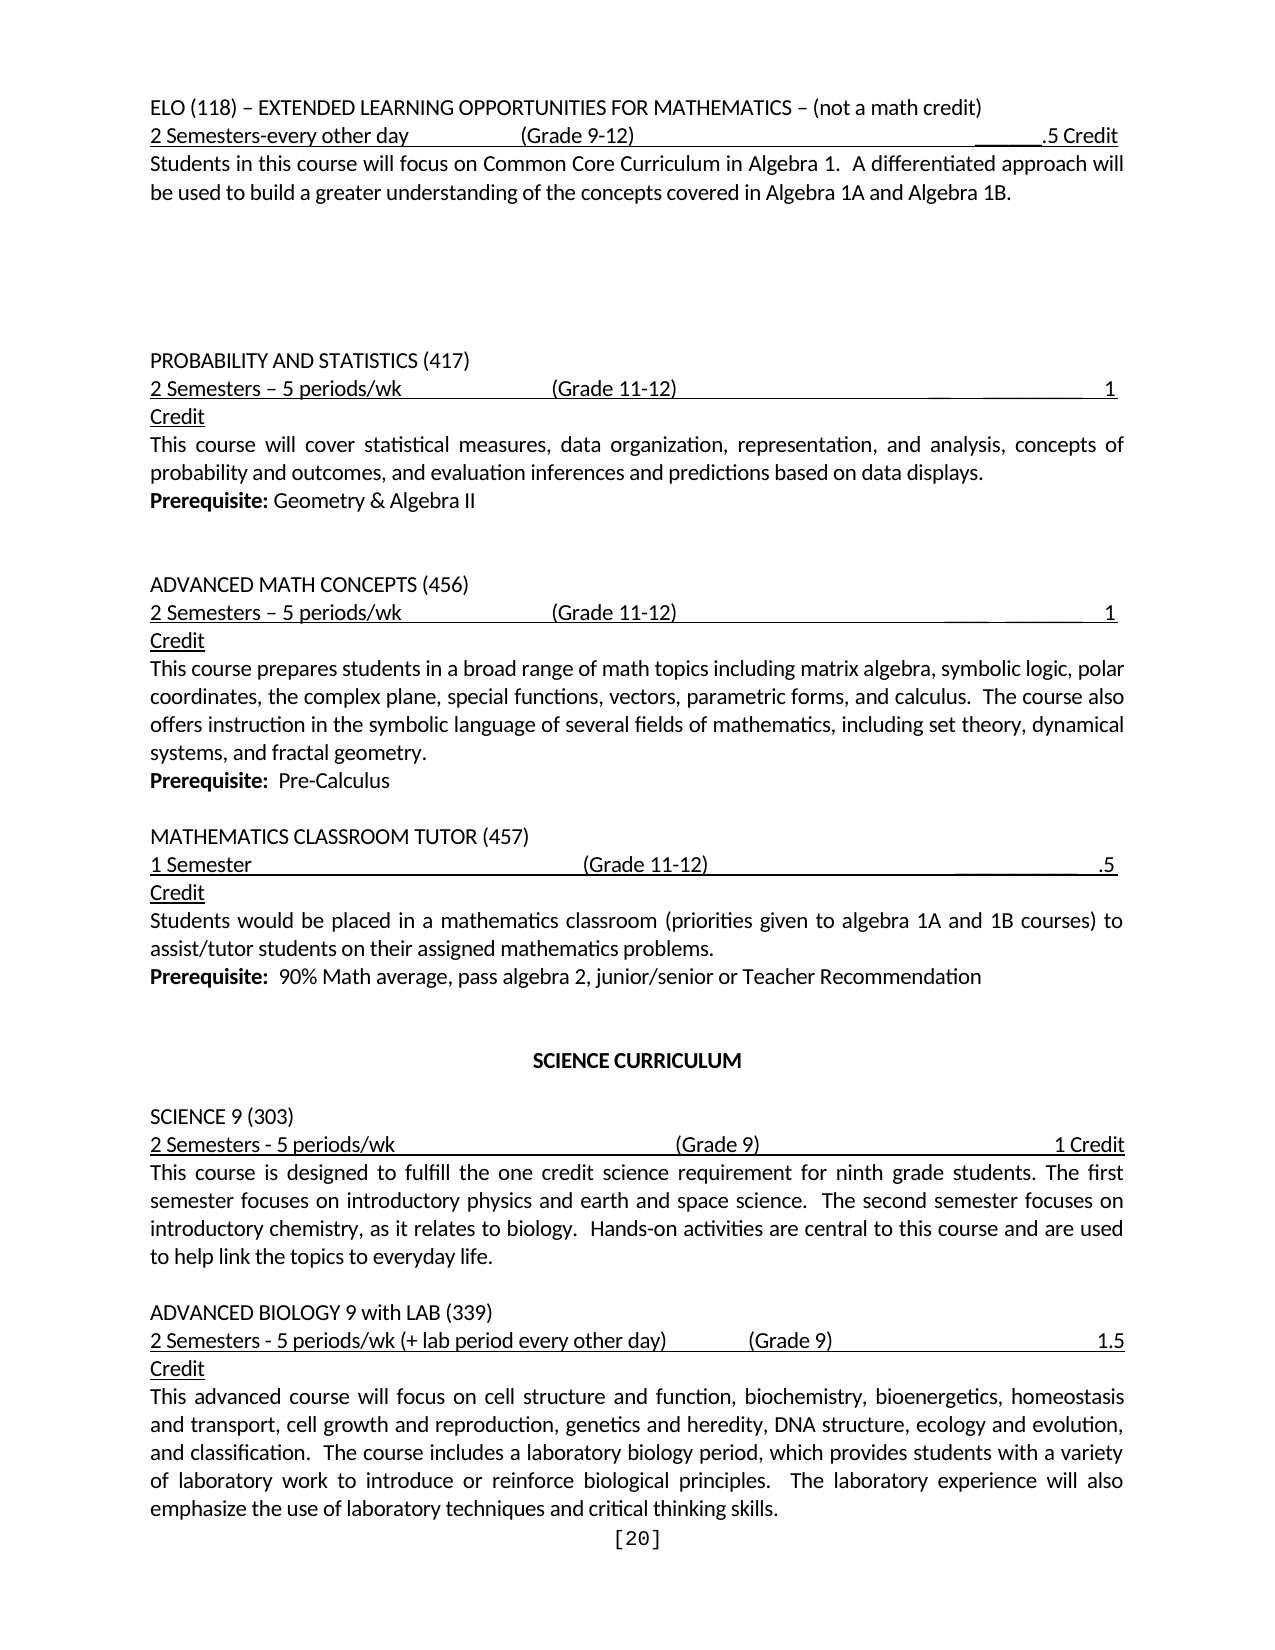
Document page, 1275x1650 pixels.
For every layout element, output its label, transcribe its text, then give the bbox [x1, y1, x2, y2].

text SCIENCE CURRICULUM [150, 1046, 1125, 1074]
text 2 Semesters - 5 periods/wk (Grade 9) 1 Credit [150, 1130, 1125, 1154]
text This course is designed to fulfill the one credit science requirement for ninth grade students. The first semester focuses on introductory physics and earth and space science. The second semester focuses on introductory chemistry, as it relates to biology. Hands-on activities are central to this course and are used to help link the topics to everyday life. [150, 1158, 1125, 1270]
text Prerequisite: Pre-Calculus [150, 766, 1125, 794]
text ELO (118) – EXTENDED LEARNING OPPORTUNITIES FOR MATHEMATICS – (not a math credit) [150, 93, 1125, 122]
text 2 Semesters – 5 periods/wk (Grade 11-12) ____ _______ 1 Credit [150, 598, 1125, 654]
text 1 Semester (Grade 11-12) ___________ .5 Credit [150, 850, 1125, 906]
text 2 Semesters-every other day (Grade 9-12) ______.5 Credit [150, 122, 1125, 149]
text 2 Semesters - 5 periods/wk (+ lab period every other day) (Grade 9) 1.5 Credit [150, 1352, 1125, 1382]
text MATHEMATICS CLASSROOM TUTOR (457) [150, 822, 1125, 850]
text Prerequisite: Geometry & Algebra II [150, 486, 1125, 514]
text 2 Semesters - 5 periods/wk (+ lab period every other day) (Grade 9) 1.5 Credit [150, 1326, 1125, 1351]
text Students in this course will focus on Common Core Curriculum in Algebra 1. A differentiated approach will be used to build a greater understanding of the concepts covered in Algebra 1A and Algebra 1B. [150, 149, 1125, 206]
text This course will cover statistical measures, data organization, representation, and analysis, concepts of probability and outcomes, and evaluation inferences and predictions based on data displays. [150, 430, 1125, 486]
text This course prepares students in a broad range of math topics including matrix algebra, symbolic logic, polar coordinates, the complex plane, special functions, vectors, parametric forms, and calculus. The course also offers instruction in the symbolic language of several fields of mathematics, including set theory, dynamical systems, and fractal geometry. [150, 654, 1125, 766]
text Students would be placed in a mathematics classroom (priorities given to algebra 1A and 1B courses) to assist/tutor students on their assigned mathematics problems. [150, 906, 1125, 962]
text SCIENCE 9 (303) [150, 1102, 1125, 1130]
text ADVANCED MATH CONCEPTS (456) [150, 570, 1125, 598]
text 2 Semesters – 5 periods/wk (Grade 11-12) __ _________ 1 Credit [150, 374, 1125, 430]
text ADVANCED BIOLOGY 9 with LAB (339) [150, 1298, 1125, 1326]
text PROBABILITY AND STATISTICS (417) [150, 346, 1125, 374]
text This advanced course will focus on cell structure and function, biochemistry, bioenergetics, homeostasis and transport, cell growth and reproduction, genetics and heredity, DNA structure, ecology and evolution, and classification. The course includes a laboratory biology period, which provides students with a variety of laboratory work to introduce or reinforce biological principles. The laboratory experience will also emphasize the use of laboratory techniques and critical thinking skills. [150, 1382, 1125, 1523]
text Prerequisite: 90% Math average, pass algebra 2, junior/senior or Teacher Recommendation [150, 962, 1125, 990]
